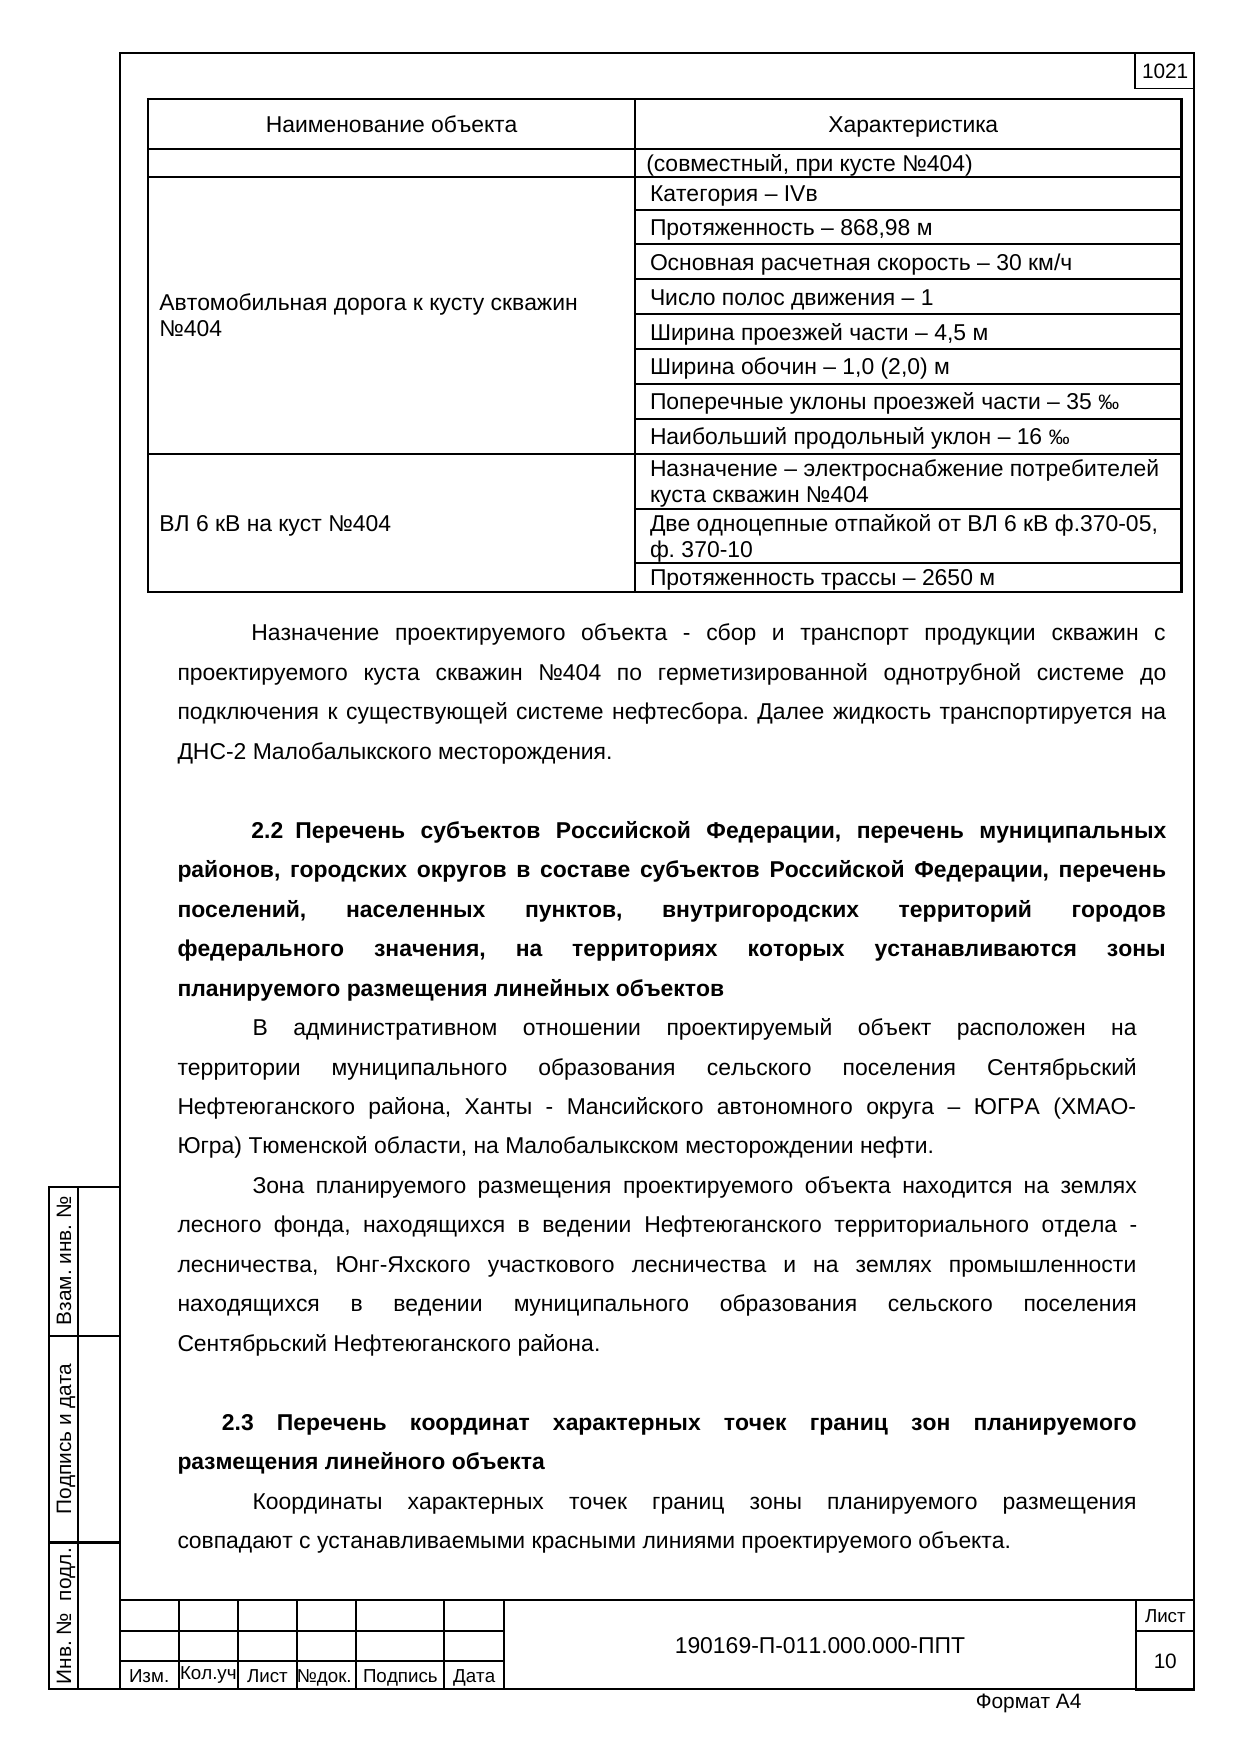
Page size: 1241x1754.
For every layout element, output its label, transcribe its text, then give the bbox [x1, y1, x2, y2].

table_cell ВЛ 6 кВ на куст №404 [149, 455, 634, 591]
text 2.3 Перечень координат характерных точек границ зон планируемого размещения линейного объекта [177, 1409, 1137, 1474]
text Назначение проектируемого объекта - сбор и транспорт продукции скважин с проектируемого куста скважин №404 по герметизированной однотрубной системе до подключения к существующей системе нефтесбора. Далее жидкость транспортируется на ДНС-2 Малобалыкского месторождения. [177, 619, 1167, 764]
table_cell Число полос движения – 1 [636, 280, 1180, 313]
table_cell Категория – IVв [636, 178, 1180, 208]
table_cell Две одноцепные отпайкой от ВЛ 6 кВ ф.370-05, ф. 370-10 [636, 510, 1180, 562]
table_cell Ширина проезжей части – 4,5 м [636, 315, 1180, 348]
table_cell Основная расчетная скорость – 30 км/ч [636, 245, 1180, 278]
table_cell Протяженность трассы – 2650 м [636, 564, 1180, 591]
table_cell Ширина обочин – 1,0 (2,0) м [636, 350, 1180, 383]
table_cell Наибольший продольный уклон – 16 ‰ [636, 420, 1180, 453]
text Координаты характерных точек границ зоны планируемого размещения совпадают с устанавливаемыми красными линиями проектируемого объекта. [177, 1488, 1137, 1553]
text Зона планируемого размещения проектируемого объекта находится на землях лесного фонда, находящихся в ведении Нефтеюганского территориального отдела - лесничества, Юнг-Яхского участкового лесничества и на землях промышленности находящихся в ведении муниципального образования сельского поселения Сентябрьский Нефтеюганского района. [177, 1172, 1137, 1356]
table_header Характеристика [636, 100, 1180, 148]
table_cell Назначение – электроснабжение потребителей куста скважин №404 [636, 455, 1180, 507]
table_cell Автомобильная дорога к кусту скважин №404 [149, 178, 634, 453]
text В административном отношении проектируемый объект расположен на территории муниципального образования сельского поселения Сентябрьский Нефтеюганского района, Ханты - Мансийского автономного округа – ЮГРА (ХМАО-Югра) Тюменской области, на Малобалыкском месторождении нефти. [177, 1014, 1137, 1159]
table_header Наименование объекта [149, 100, 634, 148]
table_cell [636, 150, 1180, 176]
text 2.2 Перечень субъектов Российской Федерации, перечень муниципальных районов, городских округов в составе субъектов Российской Федерации, перечень поселений, населенных пунктов, внутригородских территорий городов федерального значения, на территориях которых устанавливаются зоны планируемого размещения линейных объектов [177, 817, 1167, 1001]
table_cell Поперечные уклоны проезжей части – 35 ‰ [636, 385, 1180, 418]
table_cell Протяженность – 868,98 м [636, 211, 1180, 243]
